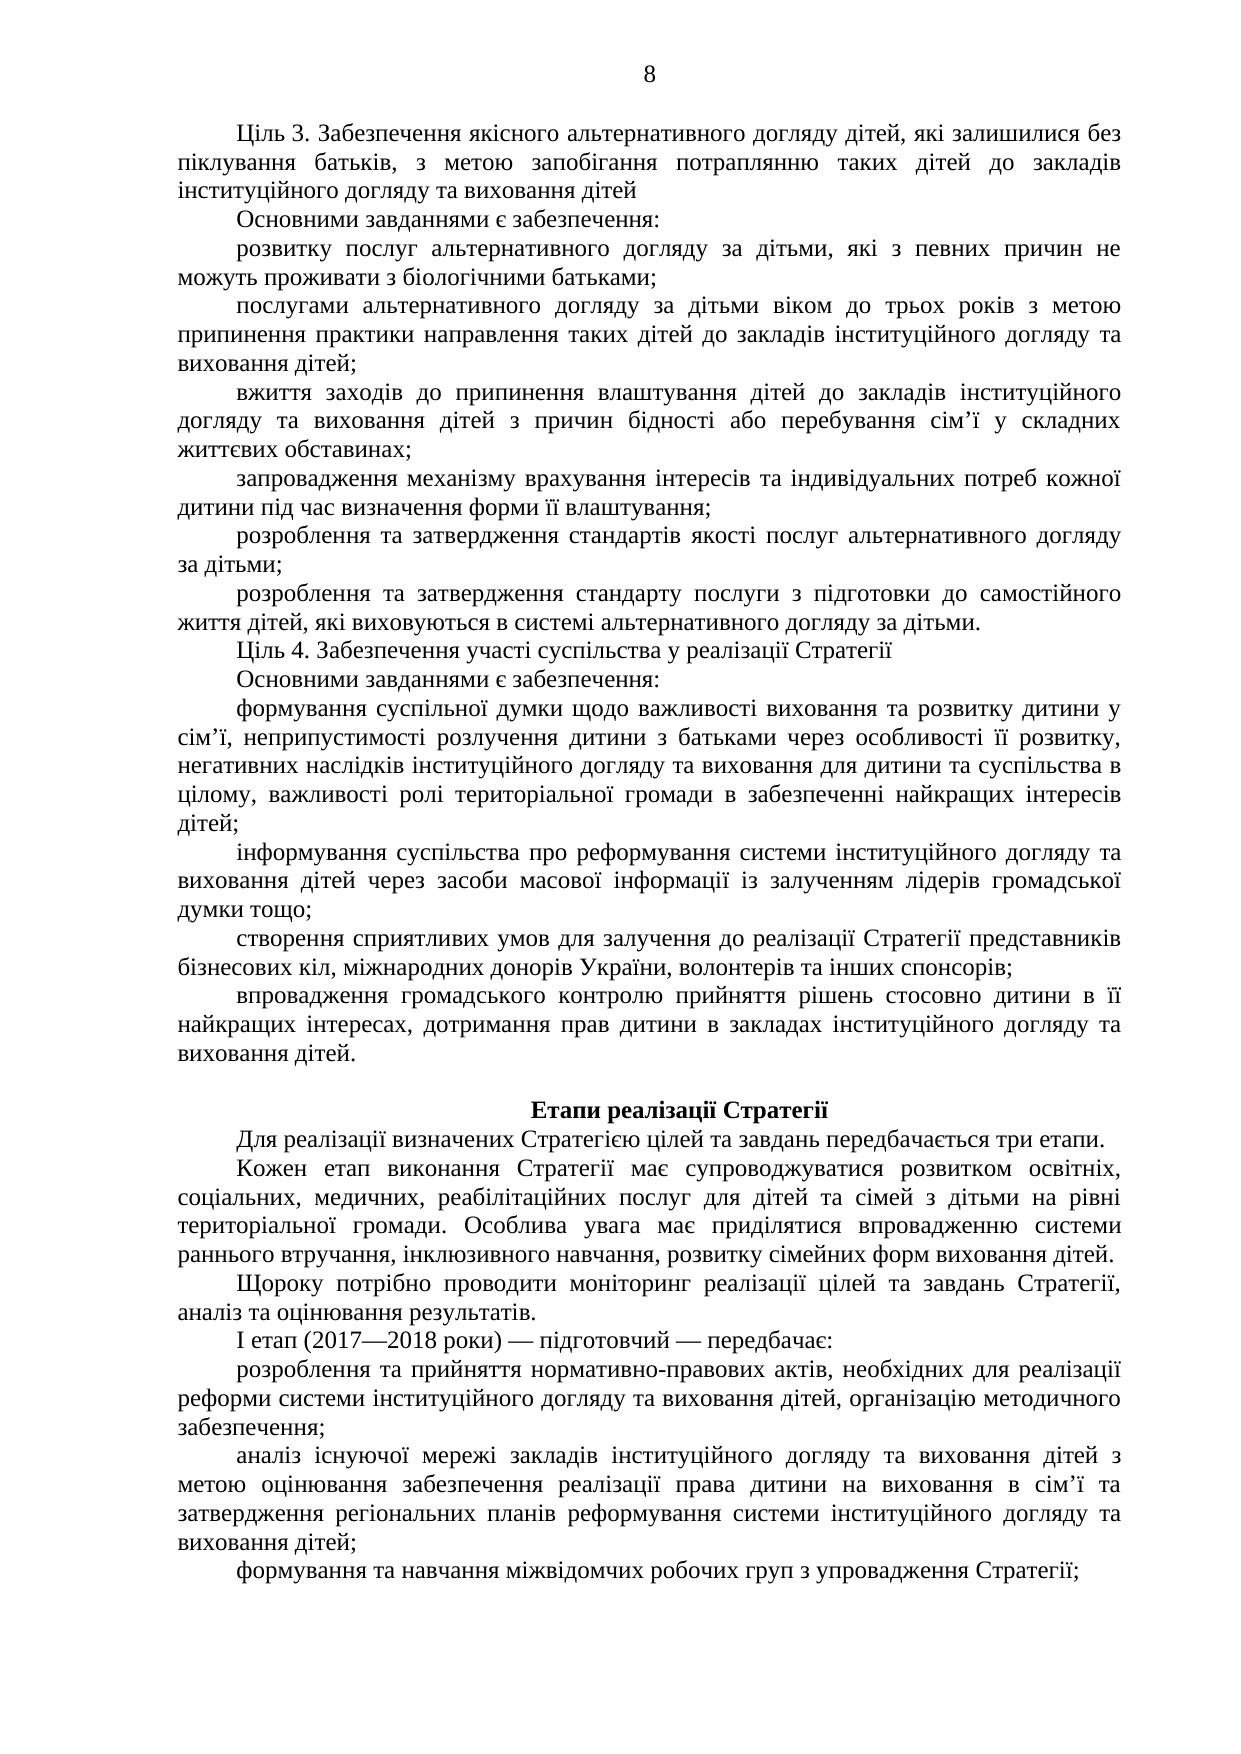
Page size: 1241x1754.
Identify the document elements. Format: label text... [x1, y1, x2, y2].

text Ціль 3. Забезпечення якісного альтернативного догляду дітей, які залишилися без піклування батьків, з метою запобігання потраплянню таких дітей до закладів інституційного догляду та виховання дітей [177, 118, 1122, 204]
text Основними завданнями є забезпечення: [177, 664, 1122, 693]
text формування та навчання міжвідомчих робочих груп з упровадження Стратегії; [177, 1556, 1122, 1584]
text розроблення та затвердження стандартів якості послуг альтернативного догляду за дітьми; [177, 521, 1122, 578]
text розроблення та затвердження стандарту послуги з підготовки до самостійного життя дітей, які виховуються в системі альтернативного догляду за дітьми. [177, 578, 1122, 636]
text I етап (2017—2018 роки) — підготовчий — передбачає: [177, 1326, 1122, 1354]
text інформування суспільства про реформування системи інституційного догляду та виховання дітей через засоби масової інформації із залученням лідерів громадської думки тощо; [177, 837, 1122, 923]
text послугами альтернативного догляду за дітьми віком до трьох років з метою припинення практики направлення таких дітей до закладів інституційного догляду та виховання дітей; [177, 291, 1122, 377]
text розвитку послуг альтернативного догляду за дітьми, які з певних причин не можуть проживати з біологічними батьками; [177, 233, 1122, 291]
text Ціль 4. Забезпечення участі суспільства у реалізації Стратегії [177, 636, 1122, 664]
text створення сприятливих умов для залучення до реалізації Стратегії представників бізнесових кіл, міжнародних донорів України, волонтерів та інших спонсорів; [177, 923, 1122, 981]
text Для реалізації визначених Стратегією цілей та завдань передбачається три етапи. [177, 1124, 1122, 1153]
text формування суспільної думки щодо важливості виховання та розвитку дитини у сім’ї, неприпустимості розлучення дитини з батьками через особливості її розвитку, негативних наслідків інституційного догляду та виховання для дитини та суспільства в цілому, важливості ролі територіальної громади в забезпеченні найкращих інтересів дітей; [177, 693, 1122, 837]
text розроблення та прийняття нормативно-правових актів, необхідних для реалізації реформи системи інституційного догляду та виховання дітей, організацію методичного забезпечення; [177, 1354, 1122, 1441]
text аналіз існуючої мережі закладів інституційного догляду та виховання дітей з метою оцінювання забезпечення реалізації права дитини на виховання в сім’ї та затвердження регіональних планів реформування системи інституційного догляду та виховання дітей; [177, 1441, 1122, 1556]
text Кожен етап виконання Стратегії має супроводжуватися розвитком освітніх, соціальних, медичних, реабілітаційних послуг для дітей та сімей з дітьми на рівні територіальної громади. Особлива увага має приділятися впровадженню системи раннього втручання, інклюзивного навчання, розвитку сімейних форм виховання дітей. [177, 1153, 1122, 1268]
text вжиття заходів до припинення влаштування дітей до закладів інституційного догляду та виховання дітей з причин бідності або перебування сім’ї у складних життєвих обставинах; [177, 377, 1122, 463]
text впровадження громадського контролю прийняття рішень стосовно дитини в її найкращих інтересах, дотримання прав дитини в закладах інституційного догляду та виховання дітей. [177, 981, 1122, 1067]
text запровадження механізму врахування інтересів та індивідуальних потреб кожної дитини під час визначення форми її влаштування; [177, 463, 1122, 521]
text Щороку потрібно проводити моніторинг реалізації цілей та завдань Стратегії, аналіз та оцінювання результатів. [177, 1268, 1122, 1326]
text Етапи реалізації Стратегії [177, 1096, 1122, 1124]
text Основними завданнями є забезпечення: [177, 204, 1122, 233]
